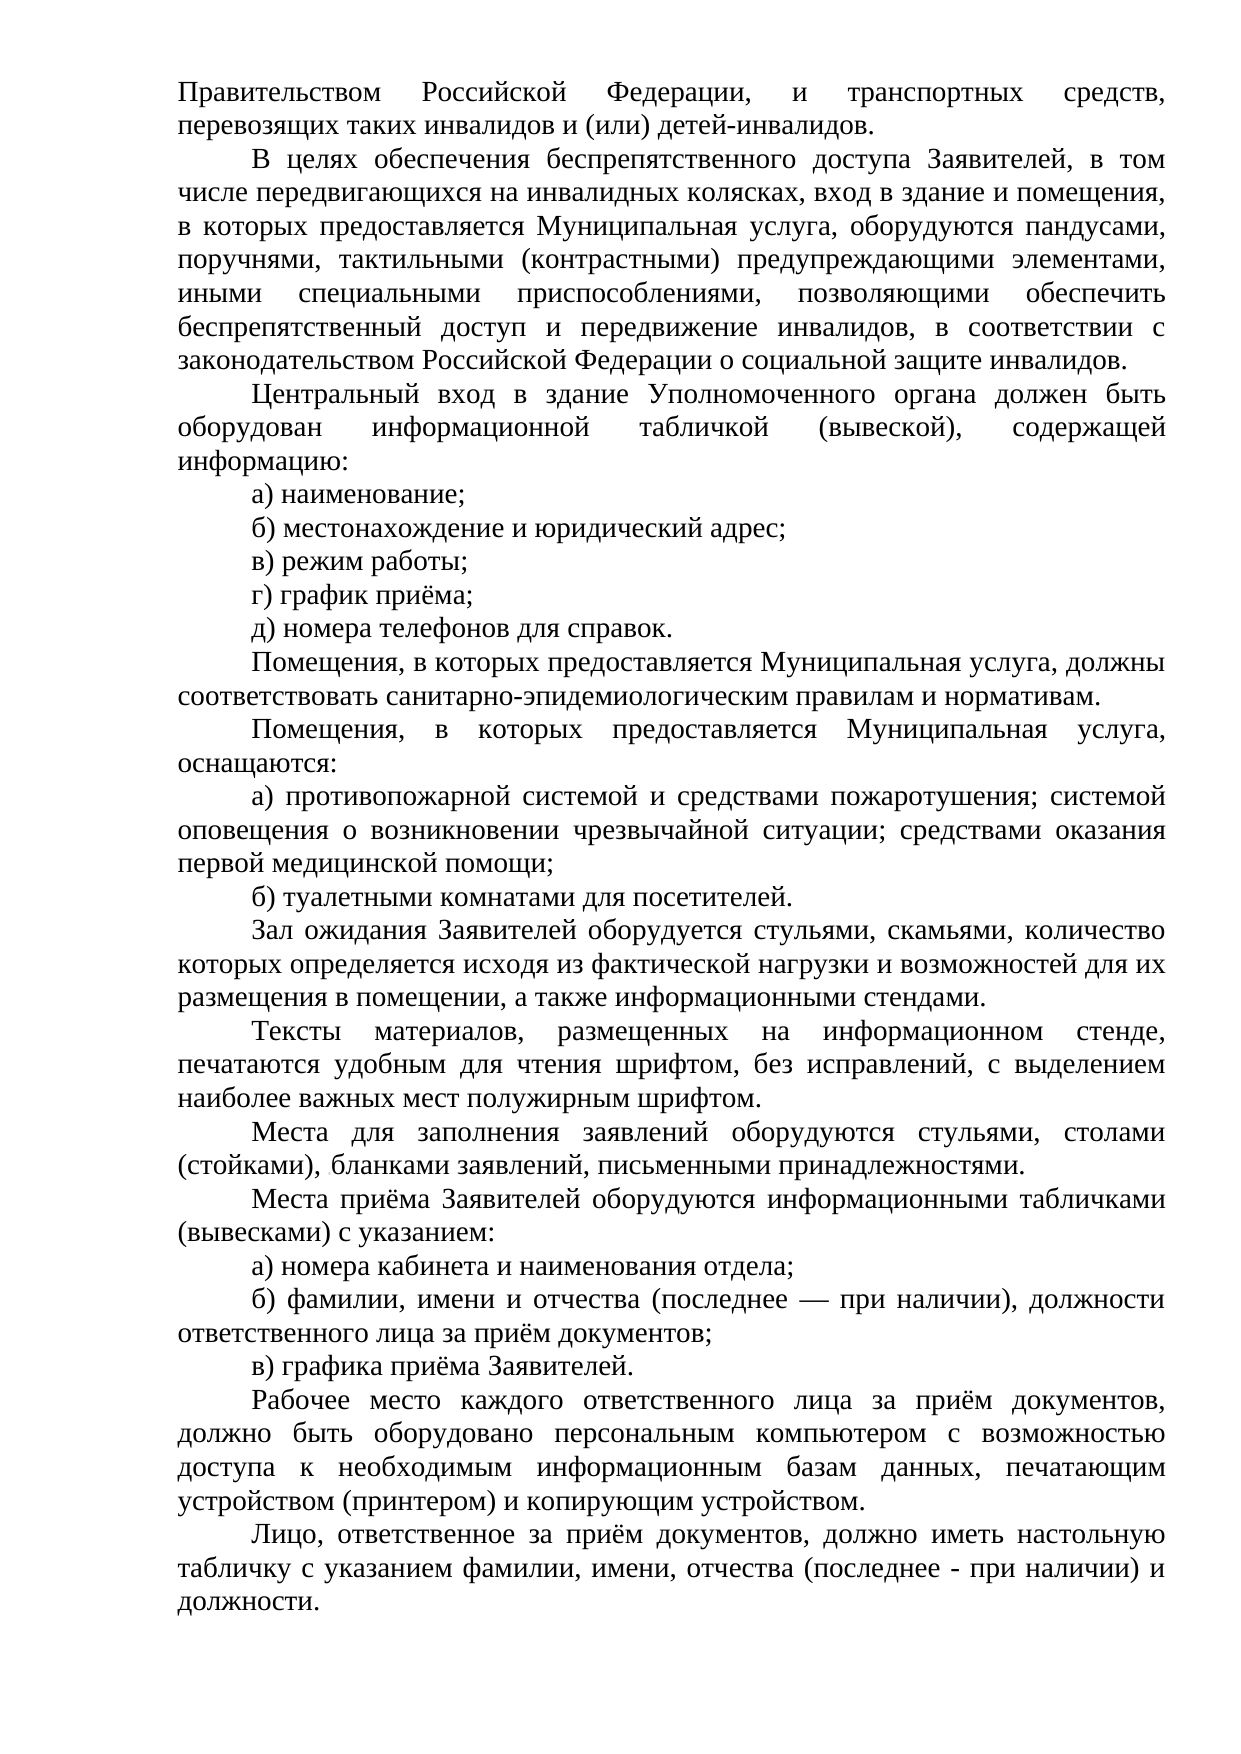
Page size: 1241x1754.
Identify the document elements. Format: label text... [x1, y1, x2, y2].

text В целях обеспечения беспрепятственного доступа Заявителей, в том числе передвигающихся на инвалидных колясках, вход в здание и помещения, в которых предоставляется Муниципальная услуга, оборудуются пандусами, поручнями, тактильными (контрастными) предупреждающими элементами, иными специальными приспособлениями, позволяющими обеспечить беспрепятственный доступ и передвижение инвалидов, в соответствии с законодательством Российской Федерации о социальной защите инвалидов. [177, 141, 1167, 376]
text в) графика приёма Заявителей. [177, 1348, 1167, 1382]
text б) местонахождение и юридический адрес; [177, 510, 1167, 543]
text б) туалетными комнатами для посетителей. [177, 879, 1167, 912]
text а) наименование; [177, 476, 1167, 510]
text а) противопожарной системой и средствами пожаротушения; системой оповещения о возникновении чрезвычайной ситуации; средствами оказания первой медицинской помощи; [177, 778, 1167, 879]
text б) фамилии, имени и отчества (последнее — при наличии), должности ответственного лица за приём документов; [177, 1281, 1167, 1348]
text Тексты материалов, размещенных на информационном стенде, печатаются удобным для чтения шрифтом, без исправлений, с выделением наиболее важных мест полужирным шрифтом. [177, 1013, 1167, 1114]
text Лицо, ответственное за приём документов, должно иметь настольную табличку с указанием фамилии, имени, отчества (последнее - при наличии) и должности. [177, 1516, 1167, 1617]
text Зал ожидания Заявителей оборудуется стульями, скамьями, количество которых определяется исходя из фактической нагрузки и возможностей для их размещения в помещении, а также информационными стендами. [177, 912, 1167, 1013]
text Центральный вход в здание Уполномоченного органа должен быть оборудован информационной табличкой (вывеской), содержащей информацию: [177, 376, 1167, 476]
text Помещения, в которых предоставляется Муниципальная услуга, оснащаются: [177, 711, 1167, 778]
text Места для заполнения заявлений оборудуются стульями, столами (стойками), бланками заявлений, письменными принадлежностями. [177, 1114, 1167, 1181]
text г) график приёма; [177, 577, 1167, 611]
text д) номера телефонов для справок. [177, 611, 1167, 644]
text в) режим работы; [177, 543, 1167, 577]
text Места приёма Заявителей оборудуются информационными табличками (вывесками) с указанием: [177, 1181, 1167, 1248]
text а) номера кабинета и наименования отдела; [177, 1248, 1167, 1281]
text Рабочее место каждого ответственного лица за приём документов, должно быть оборудовано персональным компьютером с возможностью доступа к необходимым информационным базам данных, печатающим устройством (принтером) и копирующим устройством. [177, 1382, 1167, 1516]
text Помещения, в которых предоставляется Муниципальная услуга, должны соответствовать санитарно-эпидемиологическим правилам и нормативам. [177, 644, 1167, 711]
